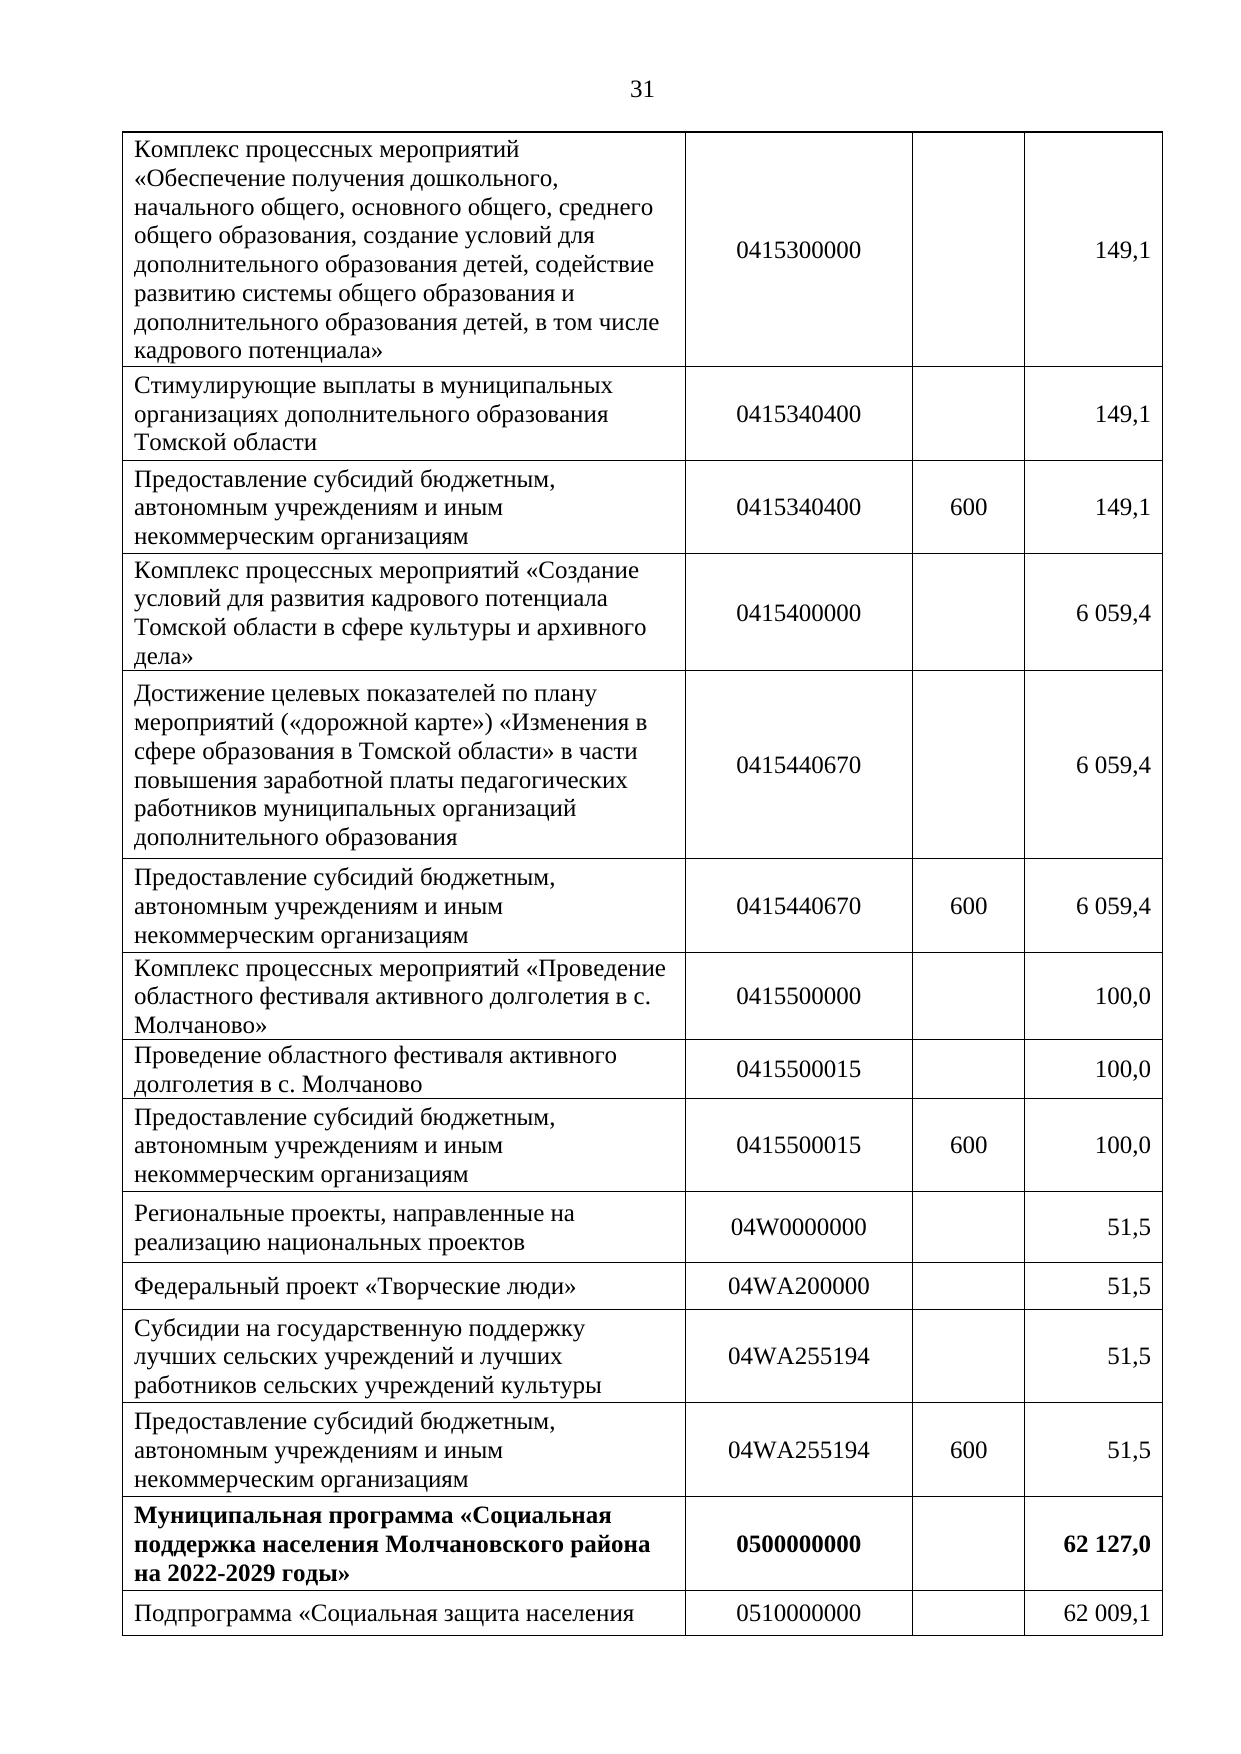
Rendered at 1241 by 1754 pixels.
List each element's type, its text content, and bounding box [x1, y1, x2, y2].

table_cell 51,5 [1025, 1192, 1162, 1262]
table_cell Комплекс процессных мероприятий «Создание условий для развития кадрового потенциала Томской области в сфере культуры и архивного дела» [123, 554, 685, 670]
table_cell 04WA200000 [686, 1263, 912, 1308]
table_cell 0415440670 [686, 671, 912, 858]
table_cell [913, 1497, 1024, 1590]
table_cell 0415500015 [686, 1099, 912, 1191]
table_cell [913, 1591, 1024, 1635]
table_cell 149,1 [1025, 367, 1162, 459]
table_cell Комплекс процессных мероприятий «Проведение областного фестиваля активного долголетия в с. Молчаново» [123, 953, 685, 1039]
table_cell Предоставление субсидий бюджетным, автономным учреждениям и иным некоммерческим организациям [123, 461, 685, 553]
table_cell Проведение областного фестиваля активного долголетия в с. Молчаново [123, 1040, 685, 1097]
table_cell 0415340400 [686, 461, 912, 553]
table_cell 04WA255194 [686, 1310, 912, 1402]
table_cell 04W0000000 [686, 1192, 912, 1262]
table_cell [123, 1591, 685, 1635]
table_cell 0415440670 [686, 859, 912, 952]
table_cell [913, 1192, 1024, 1262]
table_cell Предоставление субсидий бюджетным, автономным учреждениям и иным некоммерческим организациям [123, 859, 685, 952]
table_cell 62 127,0 [1025, 1497, 1162, 1590]
table_cell Региональные проекты, направленные на реализацию национальных проектов [123, 1192, 685, 1262]
table_cell Предоставление субсидий бюджетным, автономным учреждениям и иным некоммерческим организациям [123, 1099, 685, 1191]
table_cell 149,1 [1025, 461, 1162, 553]
table_cell Субсидии на государственную поддержку лучших сельских учреждений и лучших работников сельских учреждений культуры [123, 1310, 685, 1402]
table_cell Федеральный проект «Творческие люди» [123, 1263, 685, 1308]
table_cell Комплекс процессных мероприятий «Обеспечение получения дошкольного, начального общего, основного общего, среднего общего образования, создание условий для дополнительного образования детей, содействие развитию системы общего образования и дополнительного образования детей, в том числе кадрового потенциала» [123, 133, 685, 366]
table_cell Достижение целевых показателей по плану мероприятий («дорожной карте») «Изменения в сфере образования в Томской области» в части повышения заработной платы педагогических работников муниципальных организаций дополнительного образования [123, 671, 685, 858]
table_cell 600 [913, 859, 1024, 952]
table_cell 0500000000 [686, 1497, 912, 1590]
table_cell [913, 133, 1024, 366]
table_cell 100,0 [1025, 1040, 1162, 1097]
table_cell [913, 1310, 1024, 1402]
table_cell 6 059,4 [1025, 671, 1162, 858]
table_cell [913, 671, 1024, 858]
table_cell [913, 1040, 1024, 1097]
table_cell [913, 554, 1024, 670]
table_cell 100,0 [1025, 953, 1162, 1039]
table_cell 600 [913, 1099, 1024, 1191]
table_cell 0510000000 [686, 1591, 912, 1635]
table_cell 0415500015 [686, 1040, 912, 1097]
table_cell [913, 953, 1024, 1039]
table_cell [913, 1263, 1024, 1308]
table_cell 6 059,4 [1025, 554, 1162, 670]
table_cell 04WA255194 [686, 1403, 912, 1496]
table_cell 0415300000 [686, 133, 912, 366]
table_cell 0415340400 [686, 367, 912, 459]
table_cell 62 009,1 [1025, 1591, 1162, 1635]
table_cell 51,5 [1025, 1263, 1162, 1308]
table_cell 100,0 [1025, 1099, 1162, 1191]
table_cell 51,5 [1025, 1310, 1162, 1402]
table_cell 149,1 [1025, 133, 1162, 366]
table_cell Предоставление субсидий бюджетным, автономным учреждениям и иным некоммерческим организациям [123, 1403, 685, 1496]
table_cell 600 [913, 461, 1024, 553]
table_cell 600 [913, 1403, 1024, 1496]
table_cell 0415500000 [686, 953, 912, 1039]
table_cell 6 059,4 [1025, 859, 1162, 952]
table_cell 0415400000 [686, 554, 912, 670]
table_cell 51,5 [1025, 1403, 1162, 1496]
table_cell [913, 367, 1024, 459]
table_cell Муниципальная программа «Социальная поддержка населения Молчановского района на 2022-2029 годы» [123, 1497, 685, 1590]
table_cell Стимулирующие выплаты в муниципальных организациях дополнительного образования Томской области [123, 367, 685, 459]
